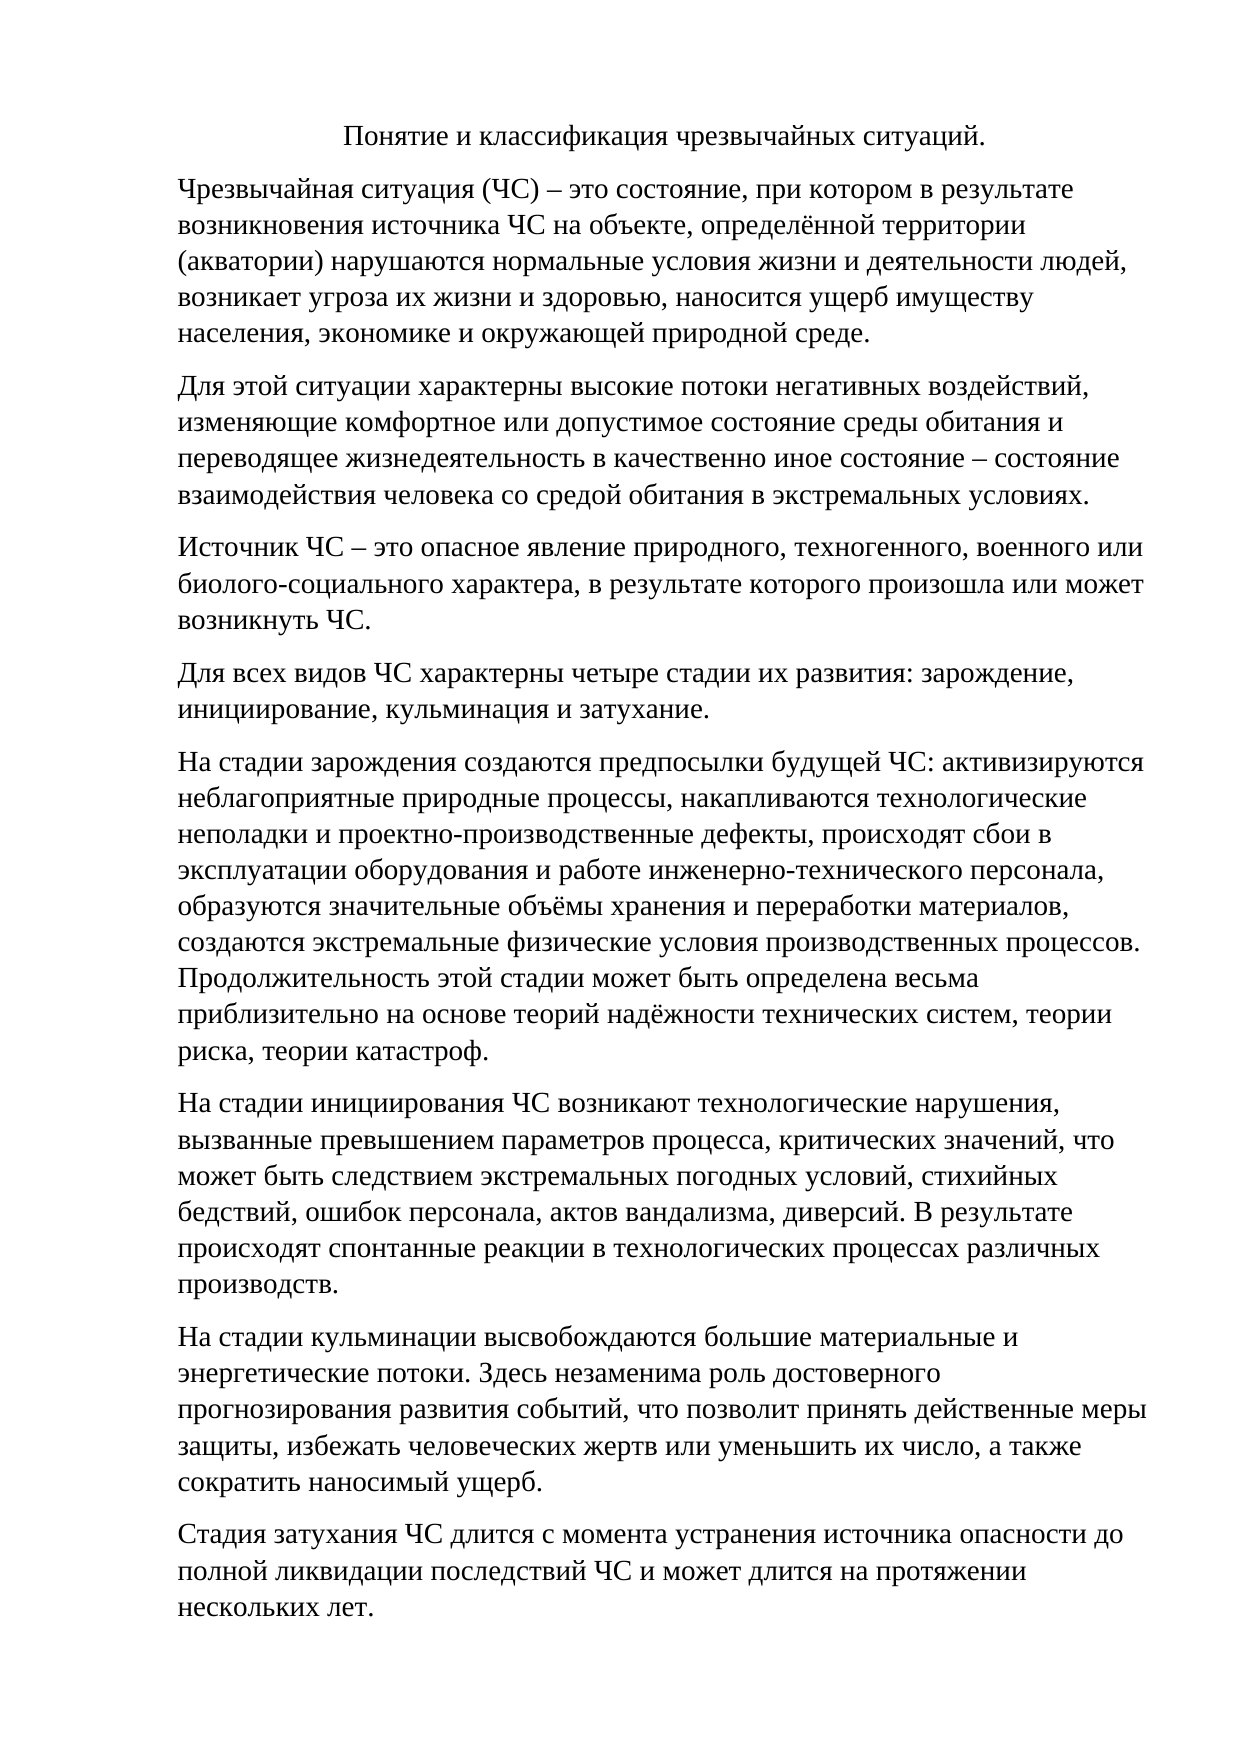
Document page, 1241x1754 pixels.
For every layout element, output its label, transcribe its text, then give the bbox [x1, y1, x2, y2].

text На стадии зарождения создаются предпосылки будущей ЧС: активизируются неблагоприятные природные процессы, накапливаются технологические неполадки и проектно-производственные дефекты, происходят сбои в эксплуатации оборудования и работе инженерно-технического персонала, образуются значительные объёмы хранения и переработки материалов, создаются экстремальные физические условия производственных процессов. Продолжительность этой стадии может быть определена весьма приблизительно на основе теорий надёжности технических систем, теории риска, теории катастроф. [177, 744, 1152, 1066]
text На стадии кульминации высвобождаются большие материальные и энергетические потоки. Здесь незаменима роль достоверного прогнозирования развития событий, что позволит принять действенные меры защиты, избежать человеческих жертв или уменьшить их число, а также сократить наносимый ущерб. [177, 1319, 1152, 1497]
text Стадия затухания ЧС длится с момента устранения источника опасности до полной ликвидации последствий ЧС и может длится на протяжении нескольких лет. [177, 1517, 1152, 1622]
text Для всех видов ЧС характерны четыре стадии их развития: зарождение, инициирование, кульминация и затухание. [177, 655, 1152, 724]
text Источник ЧС – это опасное явление природного, техногенного, военного или биолого-социального характера, в результате которого произошла или может возникнуть ЧС. [177, 529, 1152, 635]
text На стадии инициирования ЧС возникают технологические нарушения, вызванные превышением параметров процесса, критических значений, что может быть следствием экстремальных погодных условий, стихийных бедствий, ошибок персонала, актов вандализма, диверсий. В результате происходят спонтанные реакции в технологических процессах различных производств. [177, 1086, 1152, 1300]
text Чрезвычайная ситуация (ЧС) – это состояние, при котором в результате возникновения источника ЧС на объекте, определённой территории (акватории) нарушаются нормальные условия жизни и деятельности людей, возникает угроза их жизни и здоровью, наносится ущерб имуществу населения, экономике и окружающей природной среде. [177, 171, 1152, 349]
text Понятие и классификация чрезвычайных ситуаций. [177, 118, 1152, 152]
text Для этой ситуации характерны высокие потоки негативных воздействий, изменяющие комфортное или допустимое состояние среды обитания и переводящее жизнедеятельность в качественно иное состояние – состояние взаимодействия человека со средой обитания в экстремальных условиях. [177, 368, 1152, 510]
